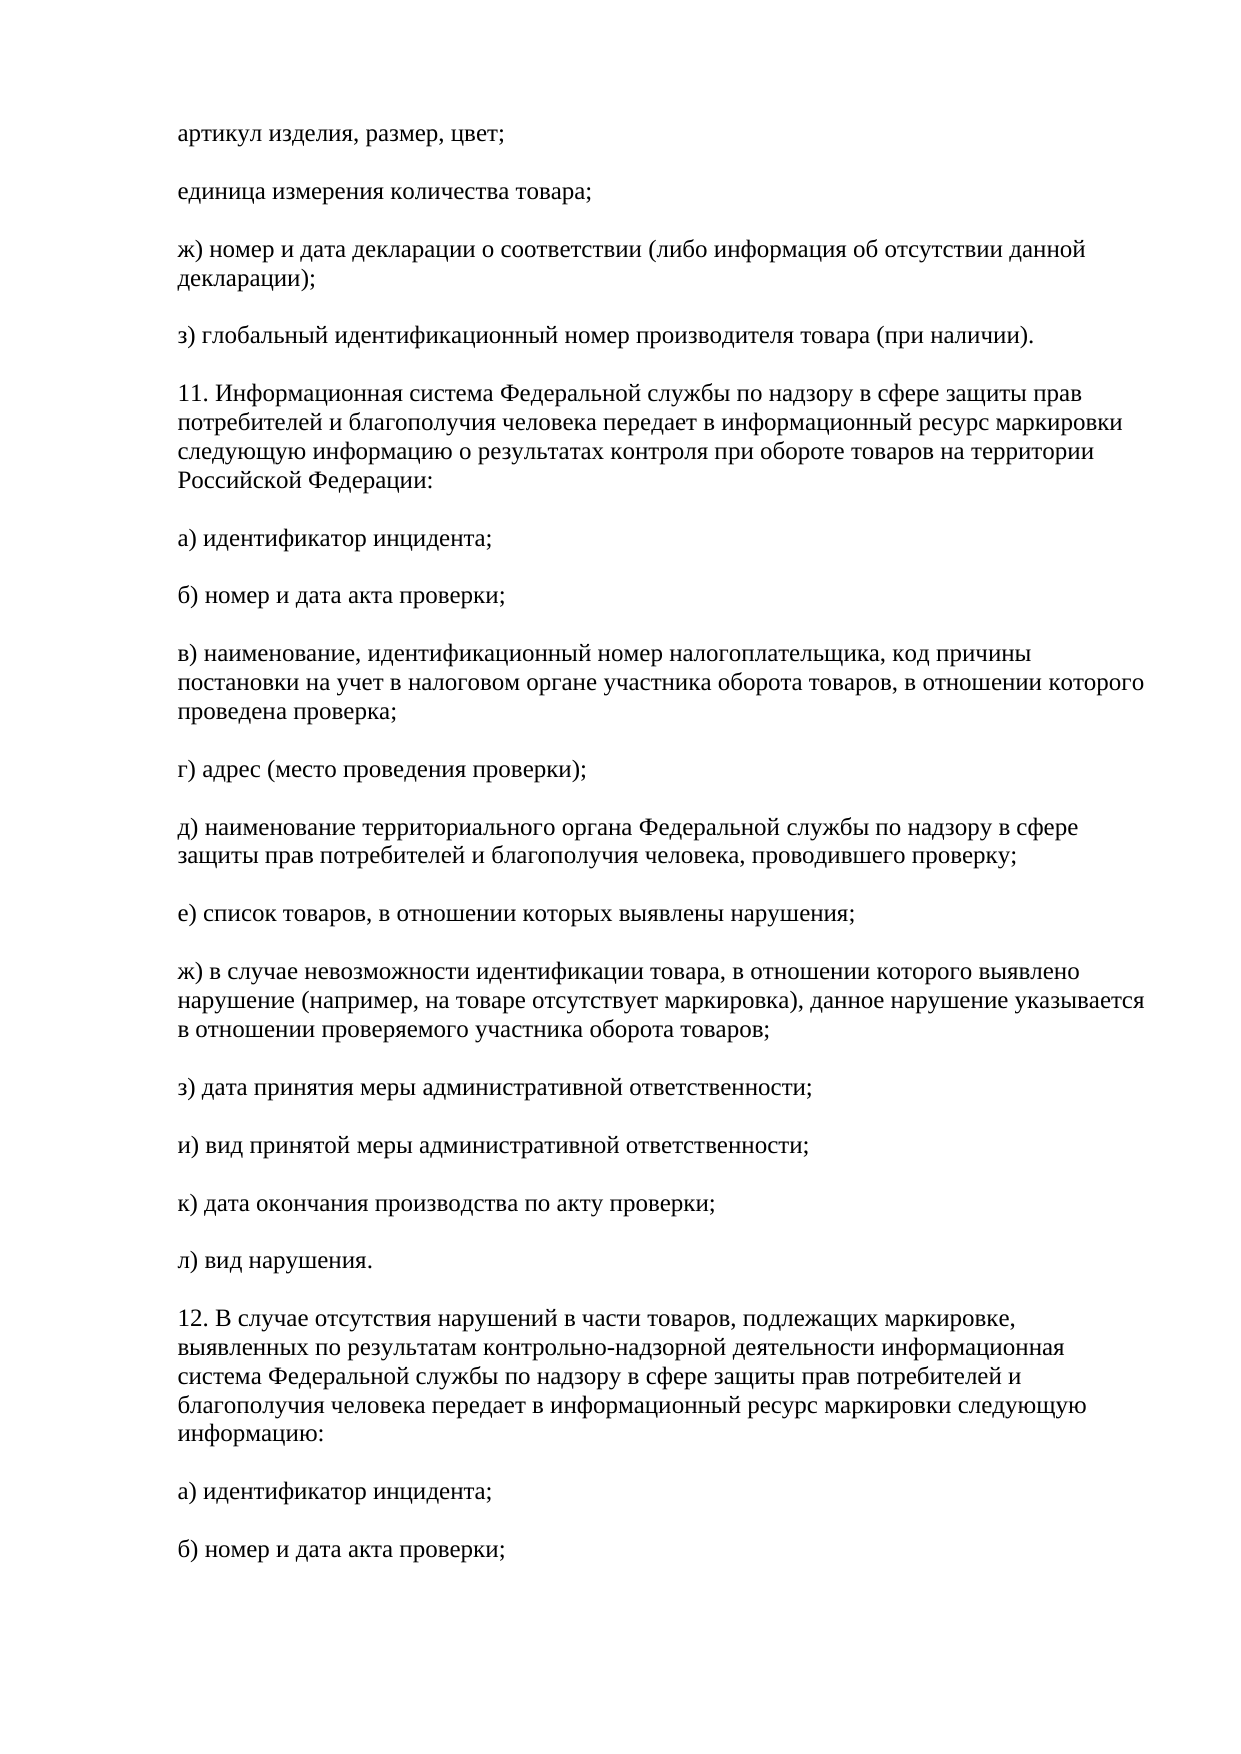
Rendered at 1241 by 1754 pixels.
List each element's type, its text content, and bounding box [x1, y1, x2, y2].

text д) наименование территориального органа Федеральной службы по надзору в сфере защиты прав потребителей и благополучия человека, проводившего проверку; [177, 812, 1152, 869]
text б) номер и дата акта проверки; [177, 581, 1152, 609]
text единица измерения количества товара; [177, 176, 1152, 205]
text л) вид нарушения. [177, 1246, 1152, 1274]
text и) вид принятой меры административной ответственности; [177, 1130, 1152, 1158]
text з) дата принятия меры административной ответственности; [177, 1072, 1152, 1101]
text ж) номер и дата декларации о соответствии (либо информация об отсутствии данной декларации); [177, 234, 1152, 291]
text ж) в случае невозможности идентификации товара, в отношении которого выявлено нарушение (например, на товаре отсутствует маркировка), данное нарушение указывается в отношении проверяемого участника оборота товаров; [177, 956, 1152, 1043]
text к) дата окончания производства по акту проверки; [177, 1188, 1152, 1216]
text з) глобальный идентификационный номер производителя товара (при наличии). [177, 321, 1152, 349]
text 12. В случае отсутствия нарушений в части товаров, подлежащих маркировке, выявленных по результатам контрольно-надзорной деятельности информационная система Федеральной службы по надзору в сфере защиты прав потребителей и благополучия человека передает в информационный ресурс маркировки следующую информацию: [177, 1303, 1152, 1447]
text а) идентификатор инцидента; [177, 523, 1152, 551]
text 11. Информационная система Федеральной службы по надзору в сфере защиты прав потребителей и благополучия человека передает в информационный ресурс маркировки следующую информацию о результатах контроля при обороте товаров на территории Российской Федерации: [177, 378, 1152, 493]
text г) адрес (место проведения проверки); [177, 754, 1152, 783]
text е) список товаров, в отношении которых выявлены нарушения; [177, 898, 1152, 927]
text б) номер и дата акта проверки; [177, 1534, 1152, 1563]
text артикул изделия, размер, цвет; [177, 118, 1152, 147]
text в) наименование, идентификационный номер налогоплательщика, код причины постановки на учет в налоговом органе участника оборота товаров, в отношении которого проведена проверка; [177, 638, 1152, 725]
text а) идентификатор инцидента; [177, 1476, 1152, 1505]
